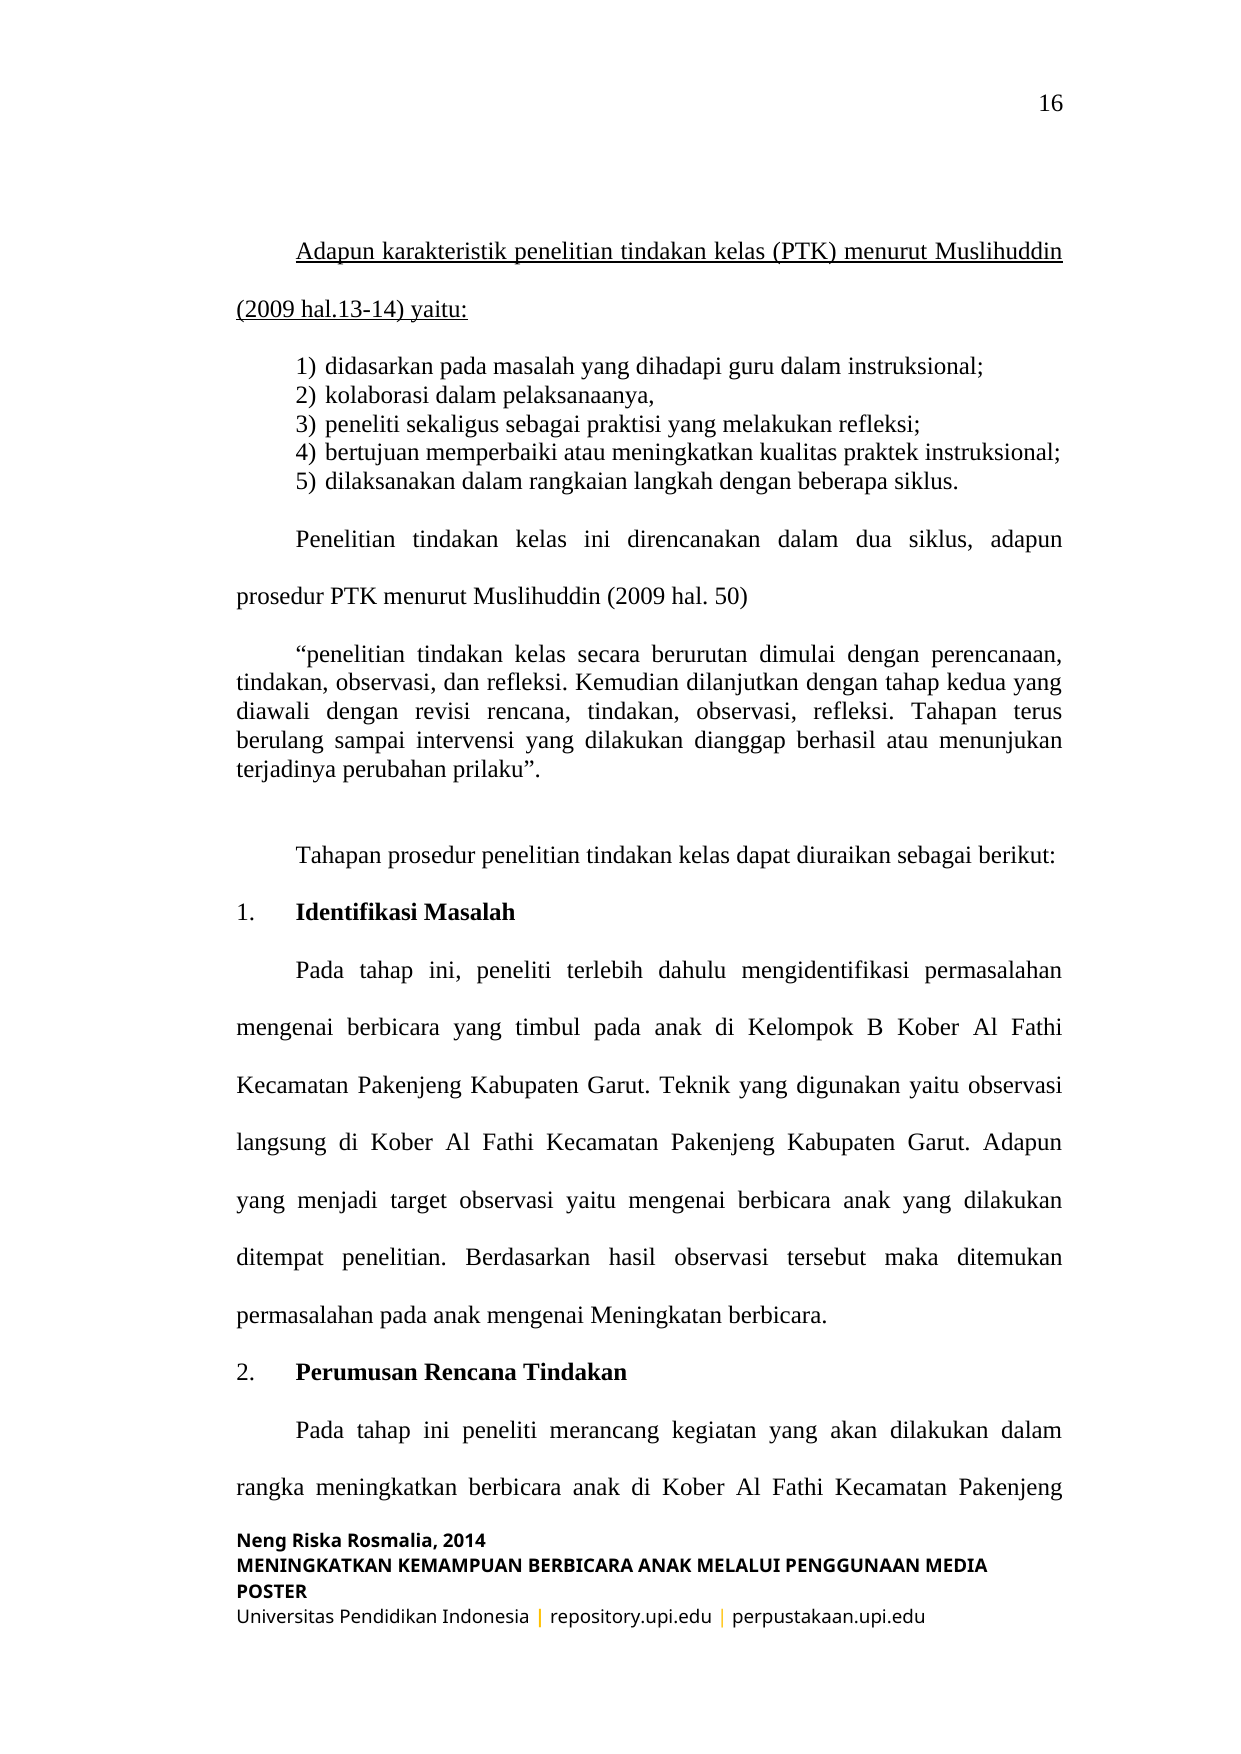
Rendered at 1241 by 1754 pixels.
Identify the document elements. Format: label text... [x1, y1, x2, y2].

list dilaksanakan dalam rangkaian langkah dengan beberapa siklus. [295, 466, 1063, 495]
text “penelitian tindakan kelas secara berurutan dimulai dengan perencanaan, tindakan, observasi, dan refleksi. Kemudian dilanjutkan dengan tahap kedua yang diawali dengan revisi rencana, tindakan, observasi, refleksi. Tahapan terus berulang sampai intervensi yang dilakukan dianggap berhasil atau menunjukan terjadinya perubahan prilaku”. [236, 639, 1063, 782]
list Perumusan Rencana Tindakan [236, 1357, 1063, 1386]
list kolaborasi dalam pelaksanaanya, [295, 380, 1063, 409]
text Tahapan prosedur penelitian tindakan kelas dapat diuraikan sebagai berikut: [236, 840, 1063, 869]
text Pada tahap ini, peneliti terlebih dahulu mengidentifikasi permasalahan mengenai berbicara yang timbul pada anak di Kelompok B Kober Al Fathi Kecamatan Pakenjeng Kabupaten Garut. Teknik yang digunakan yaitu observasi langsung di Kober Al Fathi Kecamatan Pakenjeng Kabupaten Garut. Adapun yang menjadi target observasi yaitu mengenai berbicara anak yang dilakukan ditempat penelitian. Berdasarkan hasil observasi tersebut maka ditemukan permasalahan pada anak mengenai Meningkatan berbicara. [236, 955, 1063, 1329]
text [236, 1415, 1063, 1501]
list peneliti sekaligus sebagai praktisi yang melakukan refleksi; [295, 409, 1063, 437]
text Penelitian tindakan kelas ini direncanakan dalam dua siklus, adapun prosedur PTK menurut Muslihuddin (2009 hal. 50) [236, 524, 1063, 610]
list didasarkan pada masalah yang dihadapi guru dalam instruksional; [295, 351, 1063, 380]
list bertujuan memperbaiki atau meningkatkan kualitas praktek instruksional; [295, 437, 1063, 466]
text Adapun karakteristik penelitian tindakan kelas (PTK) menurut Muslihuddin (2009 hal.13-14) yaitu: [236, 236, 1063, 322]
list Identifikasi Masalah [236, 897, 1063, 926]
